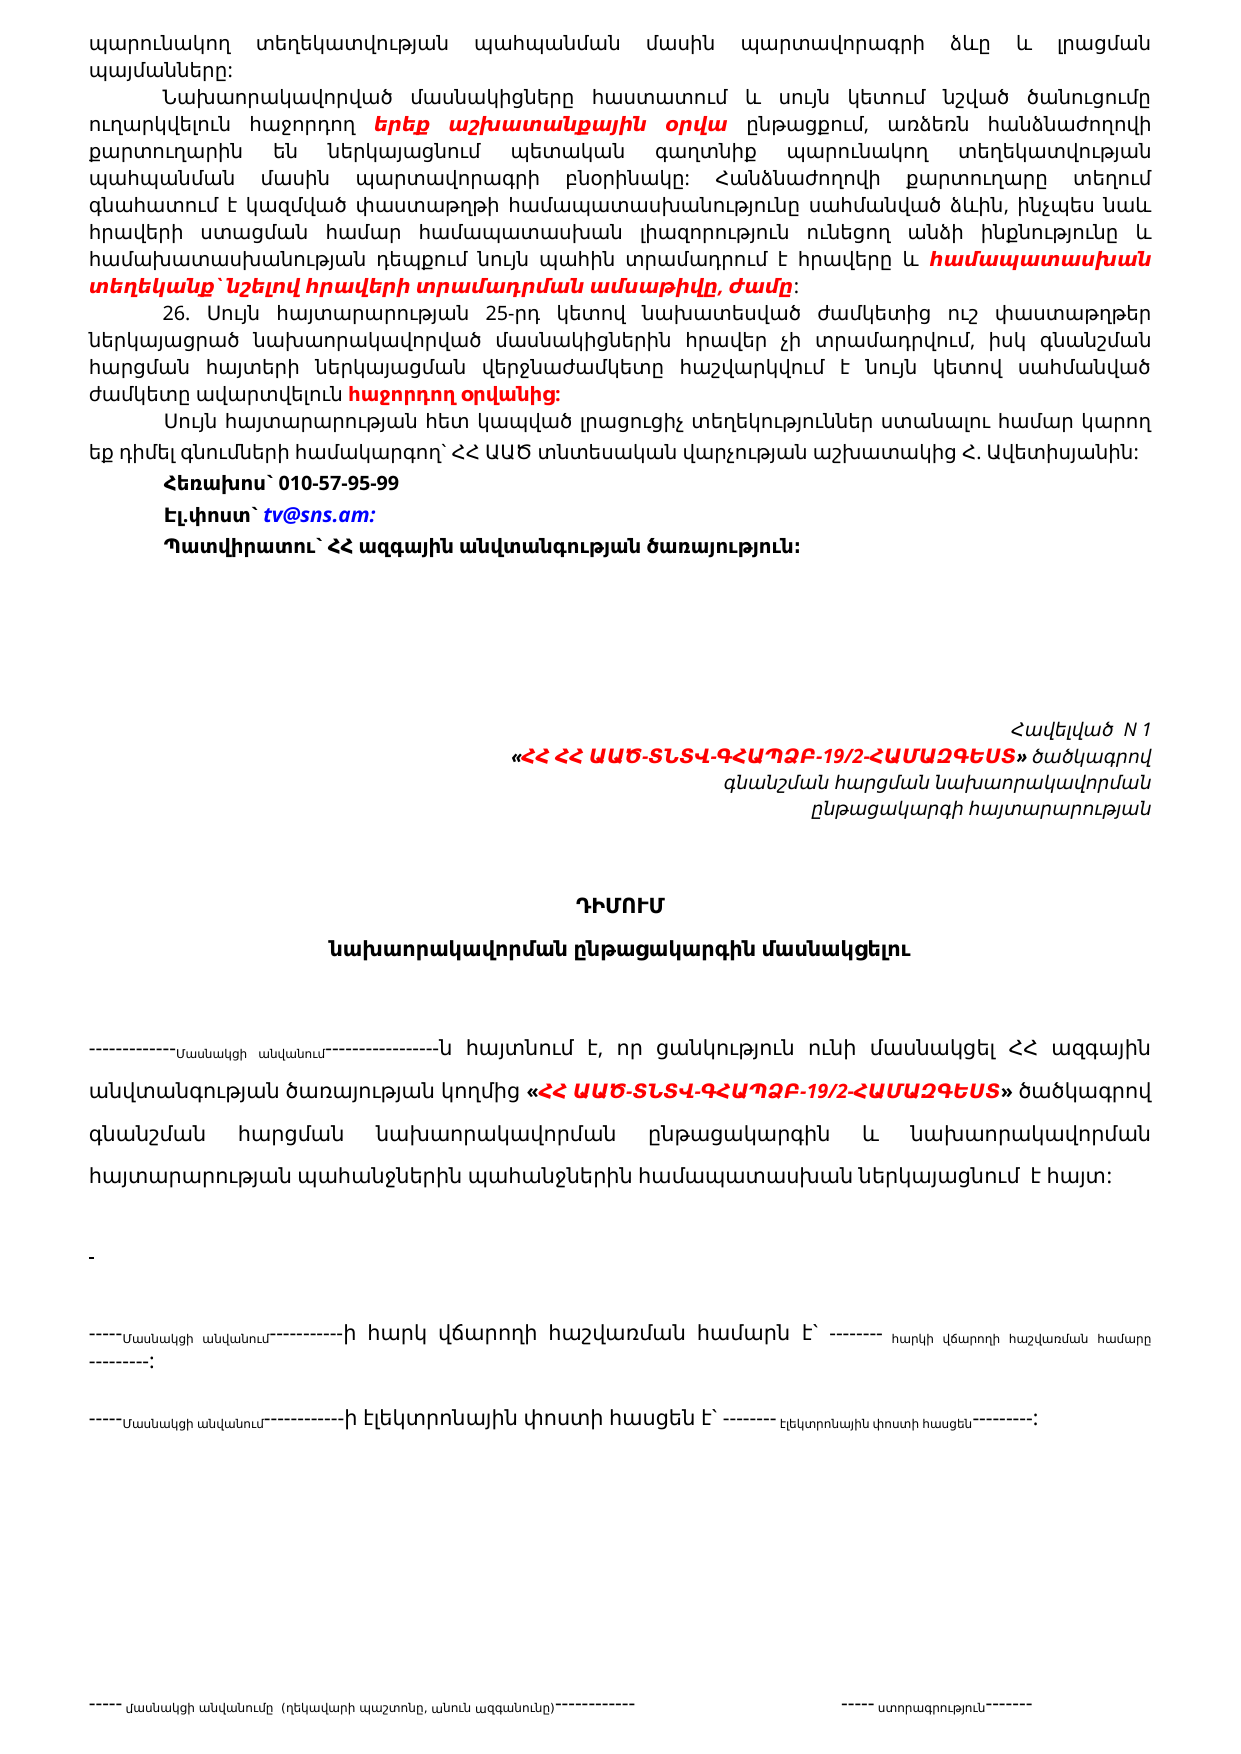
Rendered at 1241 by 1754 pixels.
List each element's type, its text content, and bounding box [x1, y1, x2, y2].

subtitle նախաորակավորման ընթացակարգին մասնակցելու [89, 934, 1152, 962]
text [89, 29, 1152, 83]
text Հավելված N 1 [89, 717, 1152, 742]
text ընթացակարգի հայտարարության [89, 795, 1152, 820]
text -------------Մասնակցի անվանում-----------------ն հայտնում է, որ ցանկություն ունի մասնակցել ՀՀ ազգային անվտանգության ծառայության կողմից «ՀՀ ԱԱԾ-ՏՆՏՎ-ԳՀԱՊՁԲ-19/2-ՀԱՄԱԶԳԵՍՏ» ծածկագրով գնանշման հարցման նախաորակավորման ընթացակարգին և նախաորակավորման հայտարարության պահանջներին պահանջներին համապատասխան ներկայացնում է հայտ: [89, 1033, 1152, 1190]
text ----- մասնակցի անվանումը (ղեկավարի պաշտոնը, անուն ազգանունը)------------ ----- ստորագրություն------- [89, 1688, 1152, 1717]
text Պատվիրատու` ՀՀ ազգային անվտանգության ծառայություն։ [89, 533, 1152, 560]
text -----Մասնակցի անվանում------------ի էլեկտրոնային փոստի հասցեն է` -------- էլեկտրոնային փոստի հասցեն---------: [89, 1403, 1152, 1432]
text Սույն հայտարարության հետ կապված լրացուցիչ տեղեկություններ ստանալու համար կարող եք դիմել գնումների համակարգող` ՀՀ ԱԱԾ տնտեսական վարչության աշխատակից Հ. Ավետիսյանին: [89, 407, 1152, 465]
text Էլ.փոստ` tv@sns.am: [89, 500, 1152, 528]
text -----Մասնակցի անվանում-----------ի հարկ վճարողի հաշվառման համարն է` -------- հարկի վճարողի հաշվառման համարը ---------: [89, 1318, 1152, 1375]
text Նախաորակավորված մասնակիցները հաստատում և սույն կետում նշված ծանուցումը ուղարկվելուն հաջորդող երեք աշխատանքային օրվա ընթացքում, առձեռն հանձնաժողովի քարտուղարին են ներկայացնում պետական գաղտնիք պարունակող տեղեկատվության պահպանման մասին պարտավորագրի բնօրինակը: Հանձնաժողովի քարտուղարը տեղում գնահատում է կազմված փաստաթղթի համապատասխանությունը սահմանված ձևին, ինչպես նաև հրավերի ստացման համար համապատասխան լիազորություն ունեցող անձի ինքնությունը և համախատասխանության դեպքում նույն պահին տրամադրում է հրավերը և համապատասխան տեղեկանք` նշելով հրավերի տրամադրման ամսաթիվը, ժամը: [89, 83, 1152, 299]
text գնանշման հարցման նախաորակավորման [89, 769, 1152, 795]
text Հեռախոս` 010-57-95-99 [89, 469, 1152, 496]
text ԴԻՄՈՒՄ [89, 891, 1152, 920]
text «ՀՀ ՀՀ ԱԱԾ-ՏՆՏՎ-ԳՀԱՊՁԲ-19/2-ՀԱՄԱԶԳԵՍՏ» ծածկագրով [89, 742, 1152, 769]
text 26. Սույն հայտարարության 25-րդ կետով նախատեսված ժամկետից ուշ փաստաթղթեր ներկայացրած նախաորակավորված մասնակիցներին հրավեր չի տրամադրվում, իսկ գնանշման հարցման հայտերի ներկայացման վերջնաժամկետը հաշվարկվում է նույն կետով սահմանված ժամկետը ավարտվելուն հաջորդող օրվանից: [89, 299, 1152, 407]
